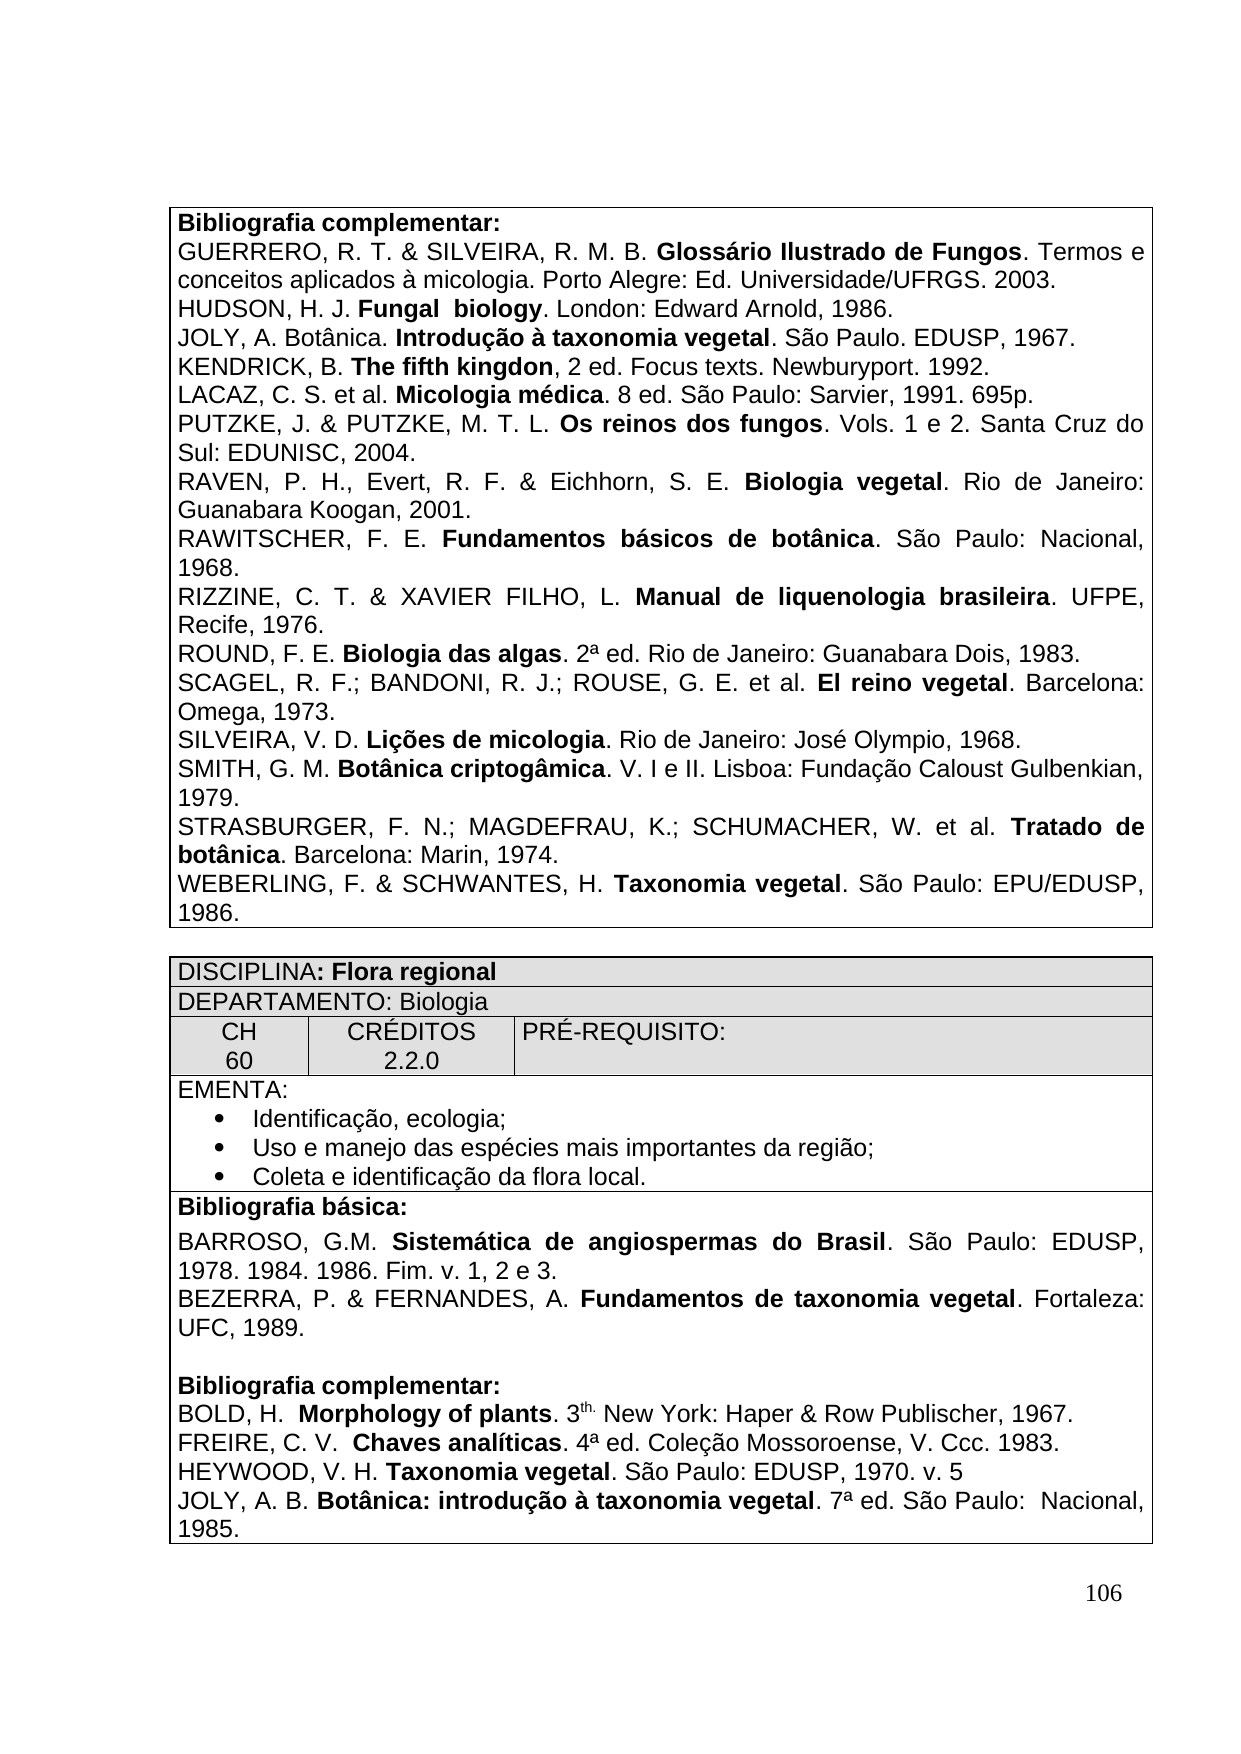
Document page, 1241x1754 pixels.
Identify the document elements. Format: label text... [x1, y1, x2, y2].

table_cell DEPARTAMENTO: Biologia [171, 987, 1152, 1016]
table_header DISCIPLINA: Flora regional [171, 958, 1152, 986]
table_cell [171, 1192, 1152, 1543]
table_cell PRÉ-REQUISITO: [515, 1017, 1152, 1074]
table_cell CH 60 [171, 1017, 308, 1074]
table_cell CRÉDITOS 2.2.0 [309, 1017, 514, 1074]
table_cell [171, 208, 1152, 927]
table_cell EMENTA: Identificação, ecologia; Uso e manejo das espécies mais importantes da região; Coleta e identificação da flora local. [171, 1076, 1152, 1191]
